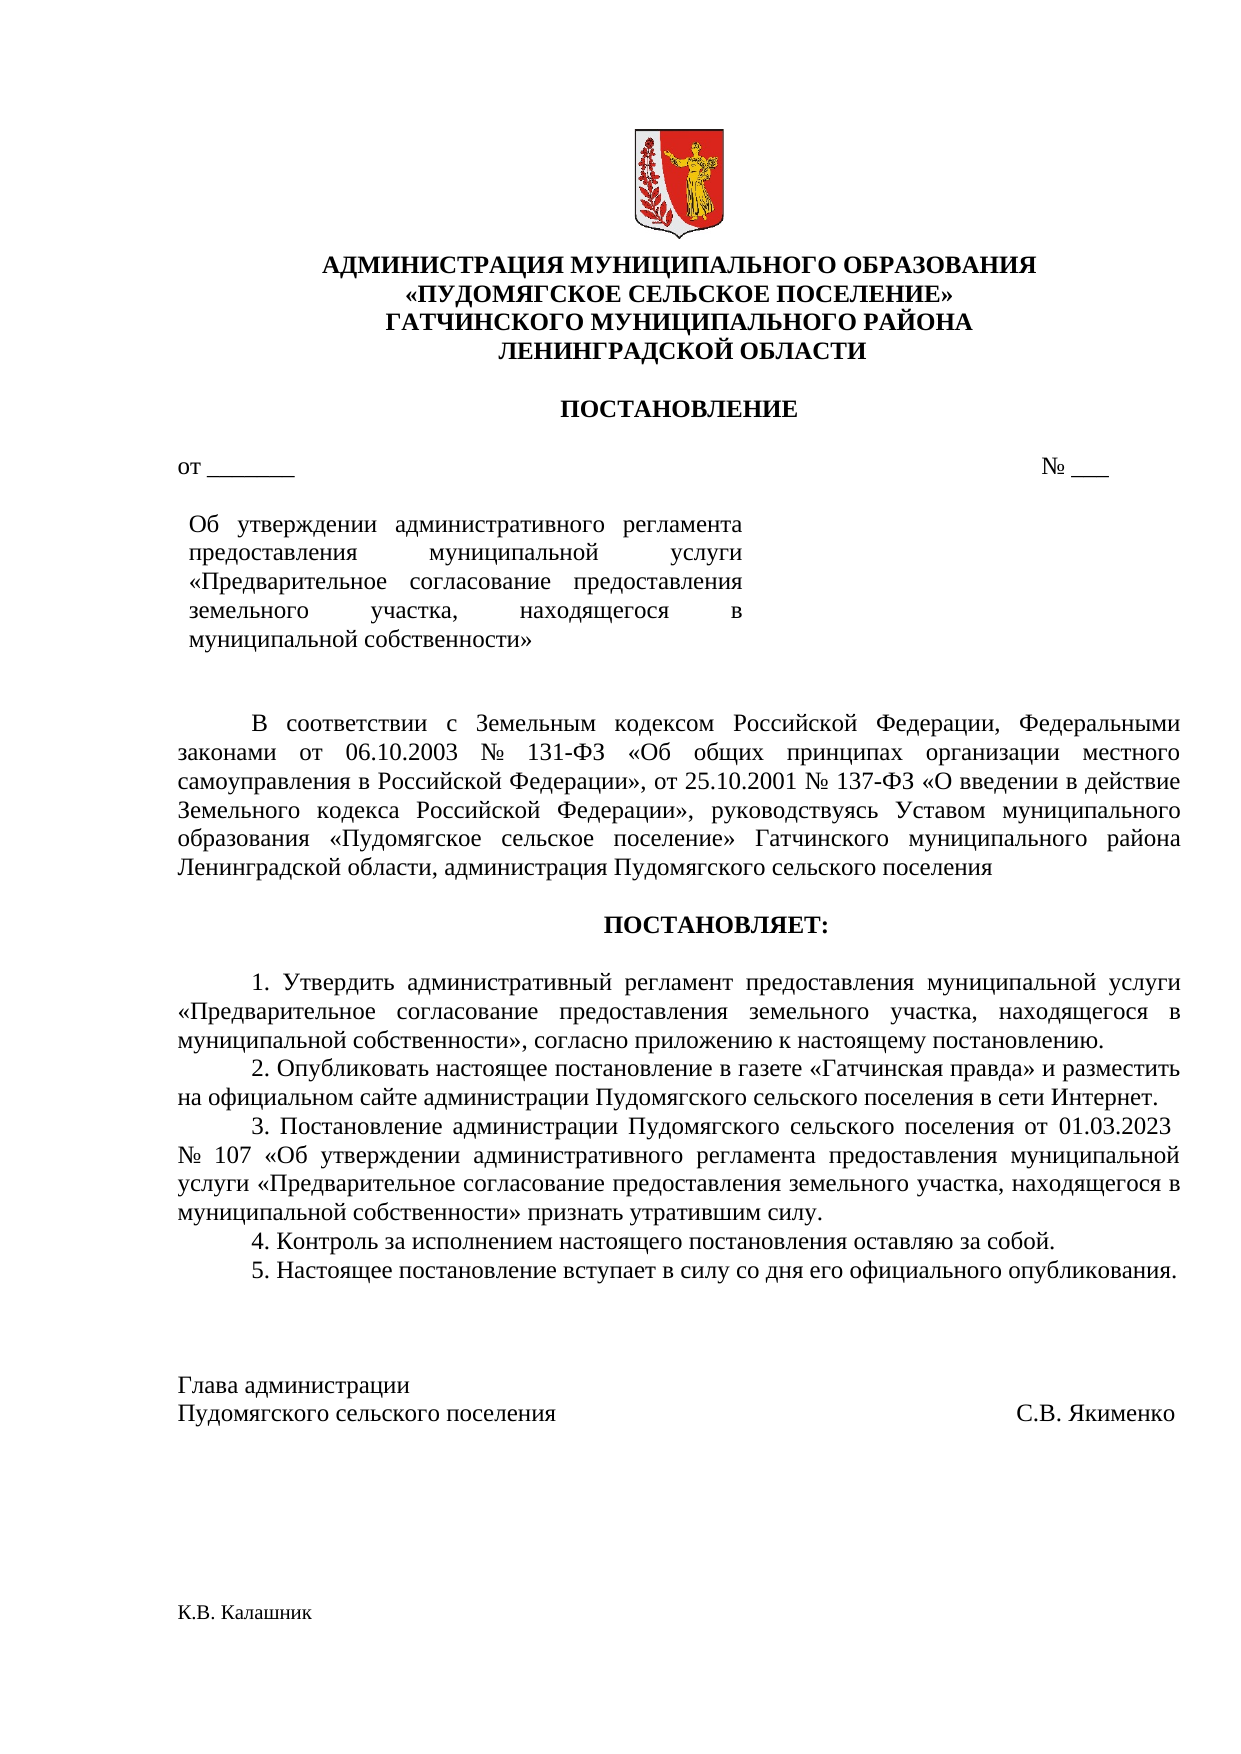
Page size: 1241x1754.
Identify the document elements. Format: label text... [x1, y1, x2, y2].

text 1. Утвердить административный регламент предоставления муниципальной услуги «Предварительное согласование предоставления земельного участка, находящегося в муниципальной собственности», согласно приложению к настоящему постановлению. [177, 967, 1182, 1053]
text АДМИНИСТРАЦИЯ МУНИЦИПАЛЬНОГО ОБРАЗОВАНИЯ [177, 250, 1181, 279]
text ГАТЧИНСКОГО МУНИЦИПАЛЬНОГО РАЙОНА [177, 307, 1181, 336]
text ПОСТАНОВЛЕНИЕ [177, 394, 1181, 422]
text Глава администрации [177, 1370, 1181, 1398]
text К.В. Калашник [177, 1600, 1181, 1624]
text 4. Контроль за исполнением настоящего постановления оставляю за собой. [177, 1226, 1181, 1255]
text от _______ № ___ [177, 451, 1181, 480]
text 3. Постановление администрации Пудомягского сельского поселения от 01.03.2023 № 107 «Об утверждении административного регламента предоставления муниципальной услуги «Предварительное согласование предоставления земельного участка, находящегося в муниципальной собственности» признать утратившим силу. [177, 1111, 1181, 1226]
text ЛЕНИНГРАДСКОЙ ОБЛАСТИ [177, 336, 1181, 365]
text 2. Опубликовать настоящее постановление в газете «Гатчинская правда» и разместить на официальном сайте администрации Пудомягского сельского поселения в сети Интернет. [177, 1053, 1181, 1111]
text 5. Настоящее постановление вступает в силу со дня его официального опубликования. [177, 1255, 1181, 1283]
table_header Об утверждении административного регламента предоставления муниципальной услуги «Предварительное согласование предоставления земельного участка, находящегося в муниципальной собственности» [177, 509, 754, 708]
text «ПУДОМЯГСКОЕ СЕЛЬСКОЕ ПОСЕЛЕНИЕ» [177, 279, 1181, 307]
text ПОСТАНОВЛЯЕТ: [177, 910, 1182, 938]
text Пудомягского сельского поселения С.В. Якименко [177, 1398, 1181, 1427]
text В соответствии с Земельным кодексом Российской Федерации, Федеральными законами от 06.10.2003 № 131-ФЗ «Об общих принципах организации местного самоуправления в Российской Федерации», от 25.10.2001 № 137-ФЗ «О введении в действие Земельного кодекса Российской Федерации», руководствуясь Уставом муниципального образования «Пудомягское сельское поселение» Гатчинского муниципального района Ленинградской области, администрация Пудомягского сельского поселения [177, 708, 1181, 881]
picture [634, 129, 724, 239]
